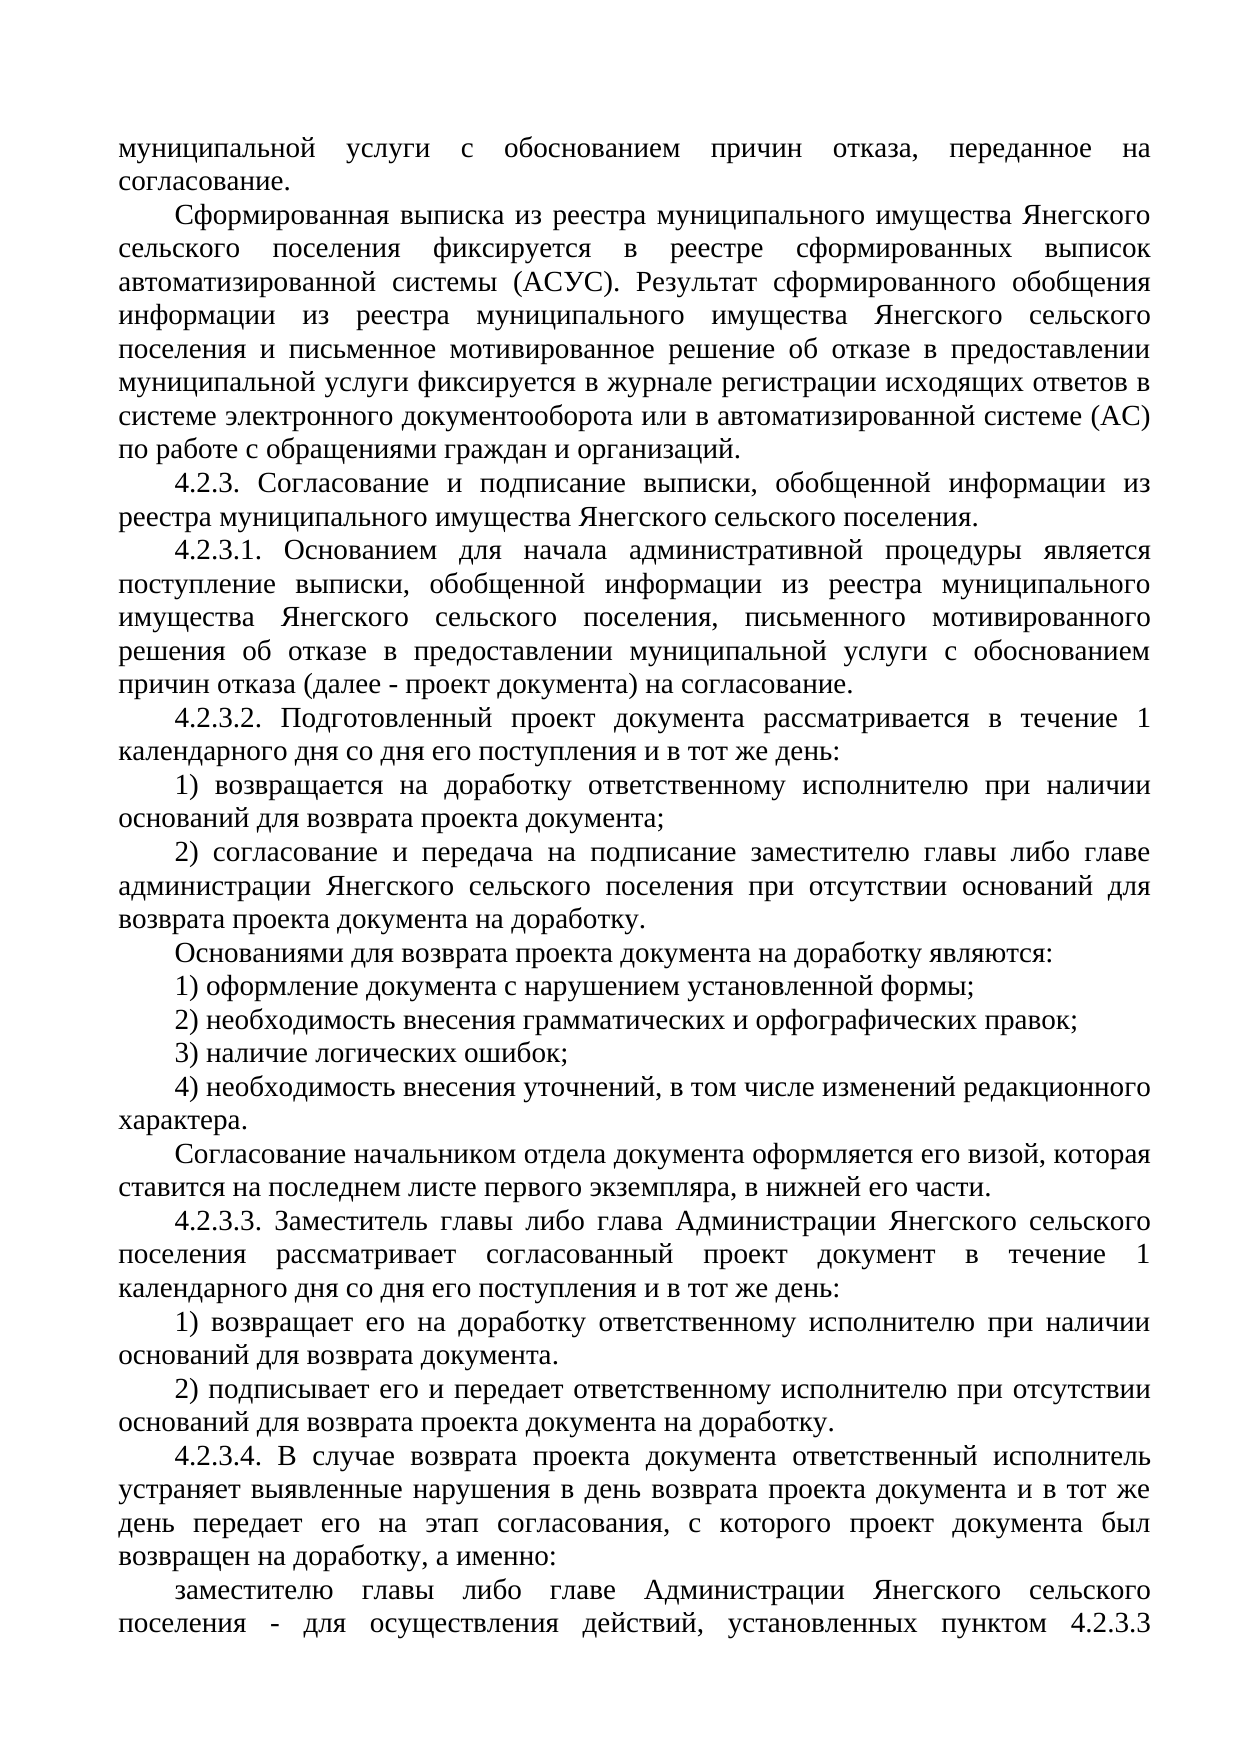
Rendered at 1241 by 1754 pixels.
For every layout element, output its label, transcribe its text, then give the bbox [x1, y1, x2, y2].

text 4.2.3.2. Подготовленный проект документа рассматривается в течение 1 календарного дня со дня его поступления и в тот же день: [118, 700, 1152, 767]
text 4) необходимость внесения уточнений, в том числе изменений редакционного характера. [118, 1069, 1152, 1136]
text 4.2.3.3. Заместитель главы либо глава Администрации Янегского сельского поселения рассматривает согласованный проект документ в течение 1 календарного дня со дня его поступления и в тот же день: [118, 1203, 1152, 1304]
text 2) необходимость внесения грамматических и орфографических правок; [118, 1002, 1152, 1035]
text 2) согласование и передача на подписание заместителю главы либо главе администрации Янегского сельского поселения при отсутствии оснований для возврата проекта документа на доработку. [118, 834, 1152, 935]
text 4.2.3.4. В случае возврата проекта документа ответственный исполнитель устраняет выявленные нарушения в день возврата проекта документа и в тот же день передает его на этап согласования, с которого проект документа был возвращен на доработку, а именно: [118, 1438, 1152, 1572]
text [118, 1572, 1152, 1639]
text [118, 130, 1152, 197]
text Сформированная выписка из реестра муниципального имущества Янегского сельского поселения фиксируется в реестре сформированных выписок автоматизированной системы (АСУС). Результат сформированного обобщения информации из реестра муниципального имущества Янегского сельского поселения и письменное мотивированное решение об отказе в предоставлении муниципальной услуги фиксируется в журнале регистрации исходящих ответов в системе электронного документооборота или в автоматизированной системе (АС) по работе с обращениями граждан и организаций. [118, 197, 1152, 465]
text 4.2.3. Согласование и подписание выписки, обобщенной информации из реестра муниципального имущества Янегского сельского поселения. [118, 465, 1152, 532]
text Основаниями для возврата проекта документа на доработку являются: [118, 935, 1152, 968]
text 1) оформление документа с нарушением установленной формы; [118, 968, 1152, 1002]
text 2) подписывает его и передает ответственному исполнителю при отсутствии оснований для возврата проекта документа на доработку. [118, 1371, 1152, 1438]
text 3) наличие логических ошибок; [118, 1035, 1152, 1069]
text 1) возвращает его на доработку ответственному исполнителю при наличии оснований для возврата документа. [118, 1304, 1152, 1371]
text 1) возвращается на доработку ответственному исполнителю при наличии оснований для возврата проекта документа; [118, 767, 1152, 834]
text Согласование начальником отдела документа оформляется его визой, которая ставится на последнем листе первого экземпляра, в нижней его части. [118, 1136, 1152, 1203]
text 4.2.3.1. Основанием для начала административной процедуры является поступление выписки, обобщенной информации из реестра муниципального имущества Янегского сельского поселения, письменного мотивированного решения об отказе в предоставлении муниципальной услуги с обоснованием причин отказа (далее - проект документа) на согласование. [118, 532, 1152, 700]
